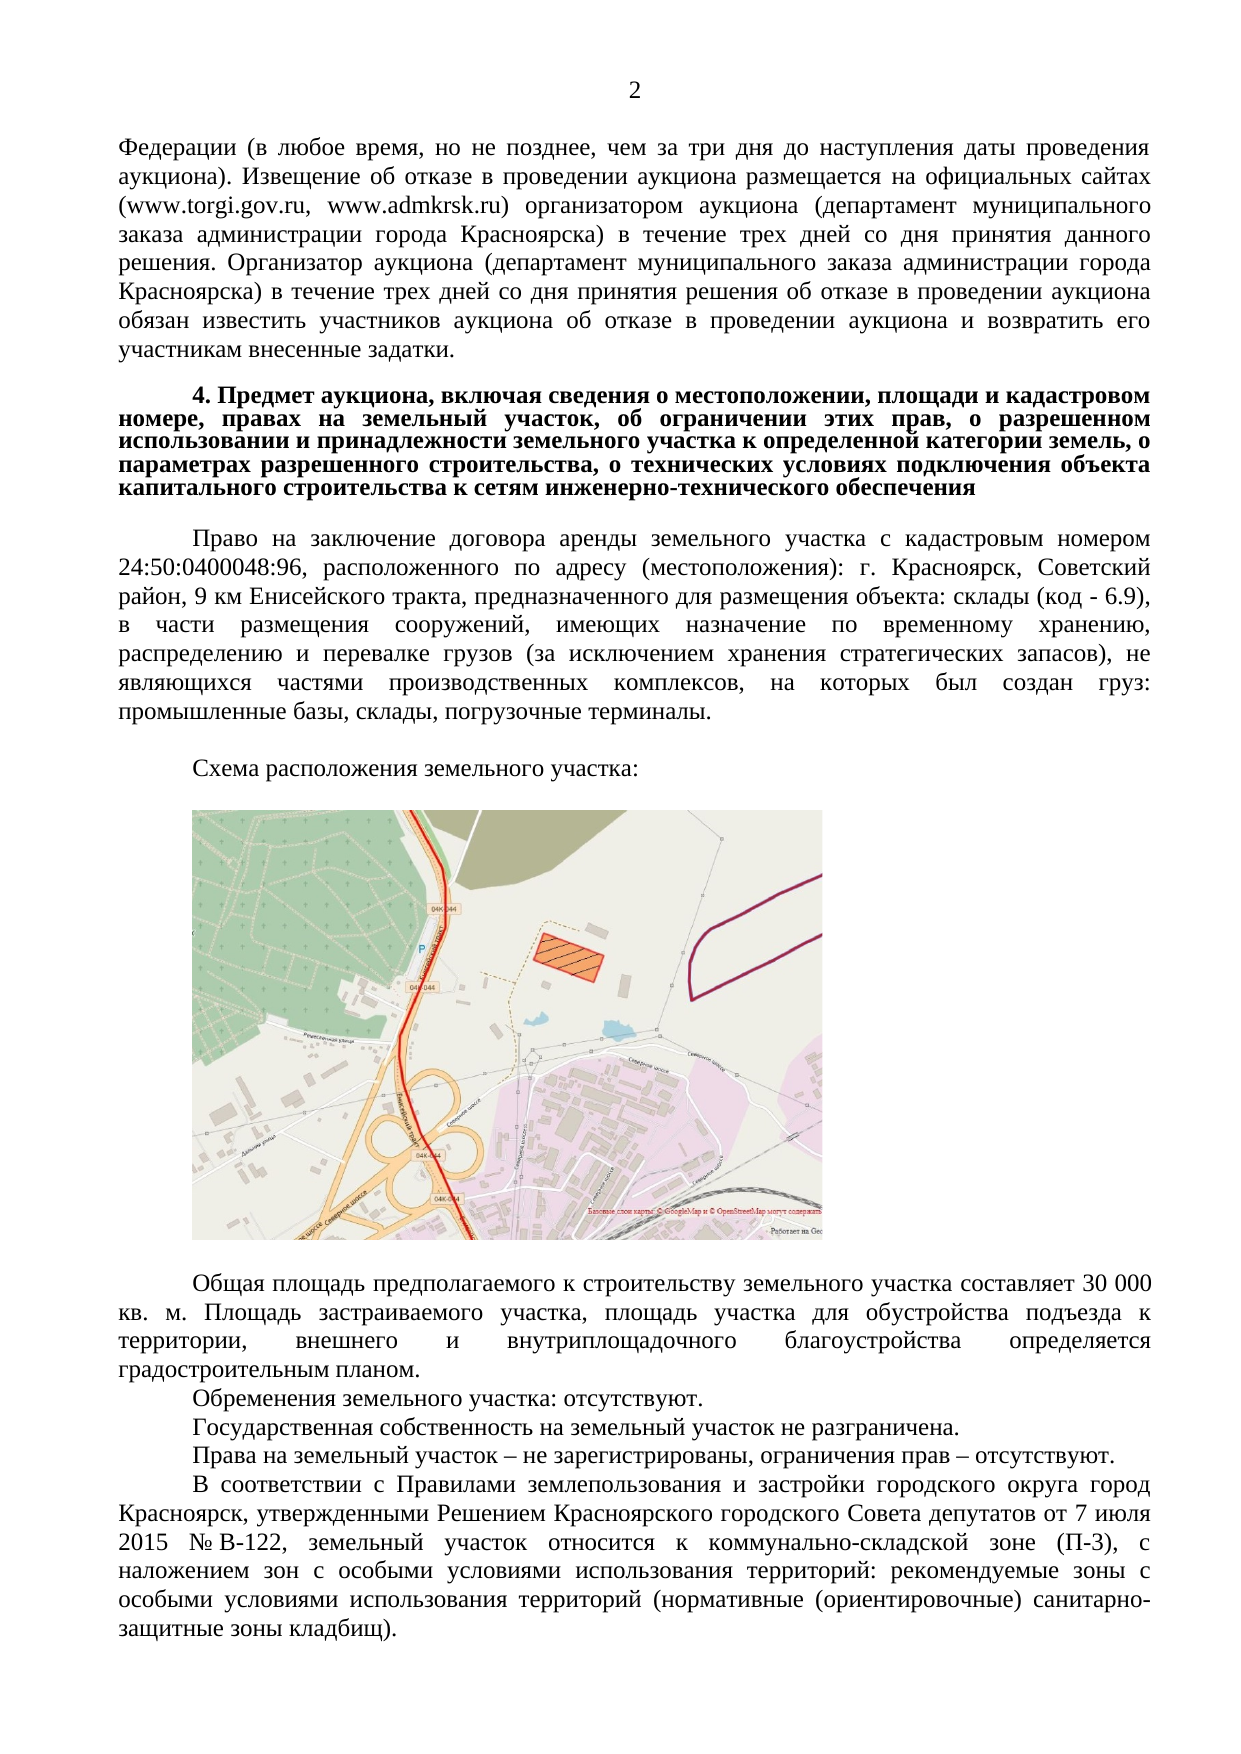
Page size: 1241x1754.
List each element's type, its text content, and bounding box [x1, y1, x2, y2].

text Общая площадь предполагаемого к строительству земельного участка составляет 30 000 кв. м. Площадь застраиваемого участка, площадь участка для обустройства подъезда к территории, внешнего и внутриплощадочного благоустройства определяется градостроительным планом. [118, 1268, 1152, 1383]
text Государственная собственность на земельный участок не разграничена. [118, 1412, 1152, 1441]
picture [192, 810, 823, 1240]
title 4. Предмет аукциона, включая сведения о местоположении, площади и кадастровом номере, правах на земельный участок, об ограничении этих прав, о разрешенном использовании и принадлежности земельного участка к определенной категории земель, о параметрах разрешенного строительства, о технических условиях подключения объекта капитального строительства к сетям инженерно-технического обеспечения [118, 385, 1152, 500]
text В соответствии с Правилами землепользования и застройки городского округа город Красноярск, утвержденными Решением Красноярского городского Совета депутатов от 7 июля 2015 № В-122, земельный участок относится к коммунально-складской зоне (П-3), с наложением зон с особыми условиями использования территорий: рекомендуемые зоны с особыми условиями использования территорий (нормативные (ориентировочные) санитарно-защитные зоны кладбищ). [118, 1469, 1152, 1642]
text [118, 132, 1152, 362]
text Права на земельный участок – не зарегистрированы, ограничения прав – отсутствуют. [118, 1441, 1152, 1469]
text Право на заключение договора аренды земельного участка с кадастровым номером 24:50:0400048:96, расположенного по адресу (местоположения): г. Красноярск, Советский район, 9 км Енисейского тракта, предназначенного для размещения объекта: склады (код - 6.9), в части размещения сооружений, имеющих назначение по временному хранению, распределению и перевалке грузов (за исключением хранения стратегических запасов), не являющихся частями производственных комплексов, на которых был создан груз: промышленные базы, склады, погрузочные терминалы. [118, 523, 1152, 724]
text Обременения земельного участка: отсутствуют. [118, 1383, 1152, 1412]
text Схема расположения земельного участка: [118, 753, 1152, 782]
